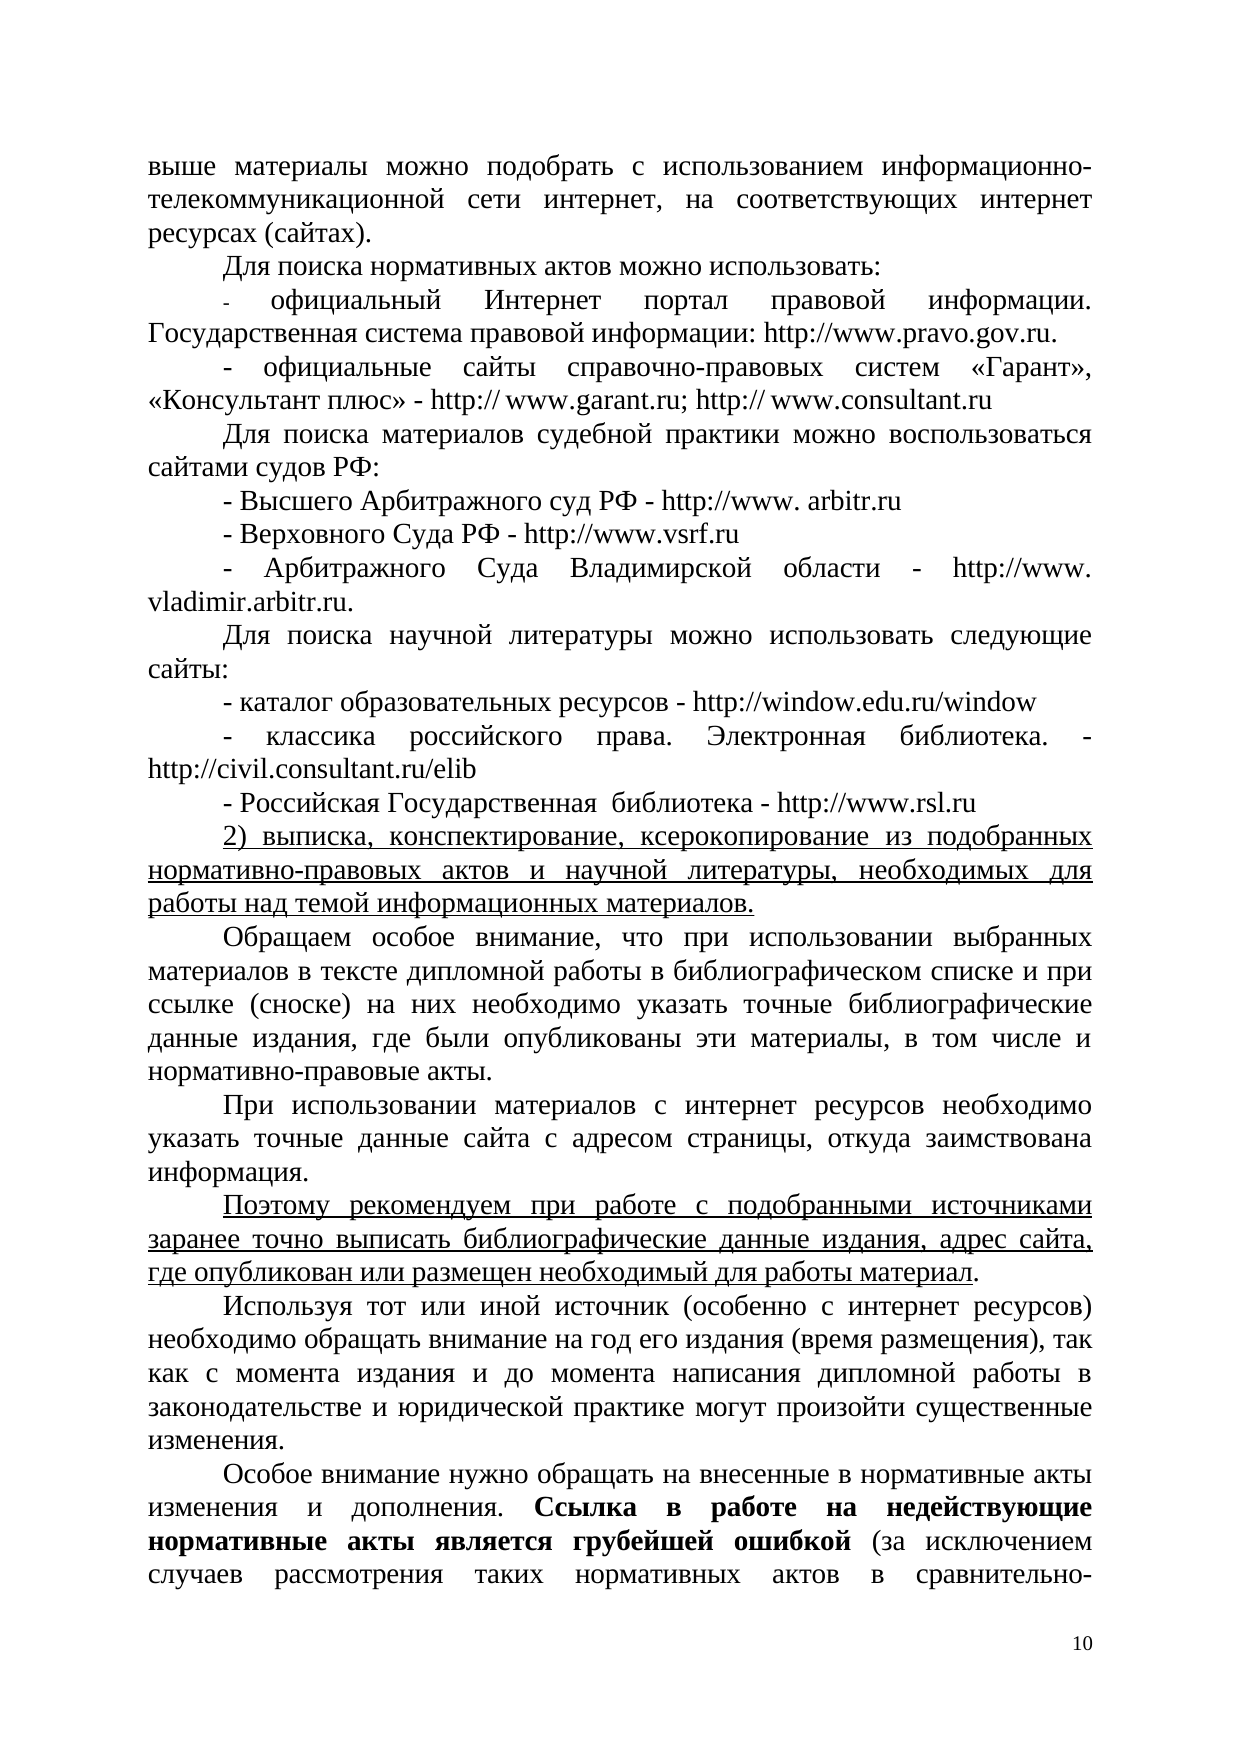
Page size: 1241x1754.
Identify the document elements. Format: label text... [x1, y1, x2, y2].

text - официальные сайты справочно-правовых систем «Гарант», «Консультант плюс» - http:// www.garant.ru; http:// www.consultant.ru [148, 349, 1092, 416]
text - Арбитражного Суда Владимирской области - http://www. vladimir.arbitr.ru. [148, 550, 1092, 617]
text - официальный Интернет портал правовой информации. Государственная система правовой информации: http://www.pravo.gov.ru. [148, 282, 1092, 349]
text - Верховного Суда РФ - http://www.vsrf.ru [148, 517, 1092, 550]
text - Российская Государственная библиотека - http://www.rsl.ru [148, 785, 1092, 818]
text - Высшего Арбитражного суд РФ - http://www. arbitr.ru [148, 483, 1092, 517]
text Используя тот или иной источник (особенно с интернет ресурсов) необходимо обращать внимание на год его издания (время размещения), так как с момента издания и до момента написания дипломной работы в законодательстве и юридической практике могут произойти существенные изменения. [148, 1288, 1092, 1456]
text Для поиска материалов судебной практики можно воспользоваться сайтами судов РФ: [148, 416, 1092, 483]
text - каталог образовательных ресурсов - http://window.edu.ru/window [148, 684, 1092, 718]
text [148, 148, 1092, 248]
text При использовании материалов с интернет ресурсов необходимо указать точные данные сайта с адресом страницы, откуда заимствована информация. [148, 1087, 1092, 1187]
text 2) выписка, конспектирование, ксерокопирование из подобранных нормативно-правовых актов и научной литературы, необходимых для работы над темой информационных материалов. [148, 818, 1092, 881]
text Для поиска нормативных актов можно использовать: [148, 248, 1092, 282]
text Обращаем особое внимание, что при использовании выбранных материалов в тексте дипломной работы в библиографическом списке и при ссылке (сноске) на них необходимо указать точные библиографические данные издания, где были опубликованы эти материалы, в том числе и нормативно-правовые акты. [148, 919, 1092, 1087]
text Поэтому рекомендуем при работе с подобранными источниками заранее точно выписать библиографические данные издания, адрес сайта, где опубликован или размещен необходимый для работы материал. [148, 1252, 1092, 1288]
text 2) выписка, конспектирование, ксерокопирование из подобранных нормативно-правовых актов и научной литературы, необходимых для работы над темой информационных материалов. [148, 883, 1092, 919]
text Для поиска научной литературы можно использовать следующие сайты: [148, 617, 1092, 684]
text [148, 1456, 1092, 1590]
text Поэтому рекомендуем при работе с подобранными источниками заранее точно выписать библиографические данные издания, адрес сайта, где опубликован или размещен необходимый для работы материал. [148, 1187, 1092, 1250]
text - классика российского права. Электронная библиотека. - http://civil.consultant.ru/elib [148, 718, 1092, 785]
